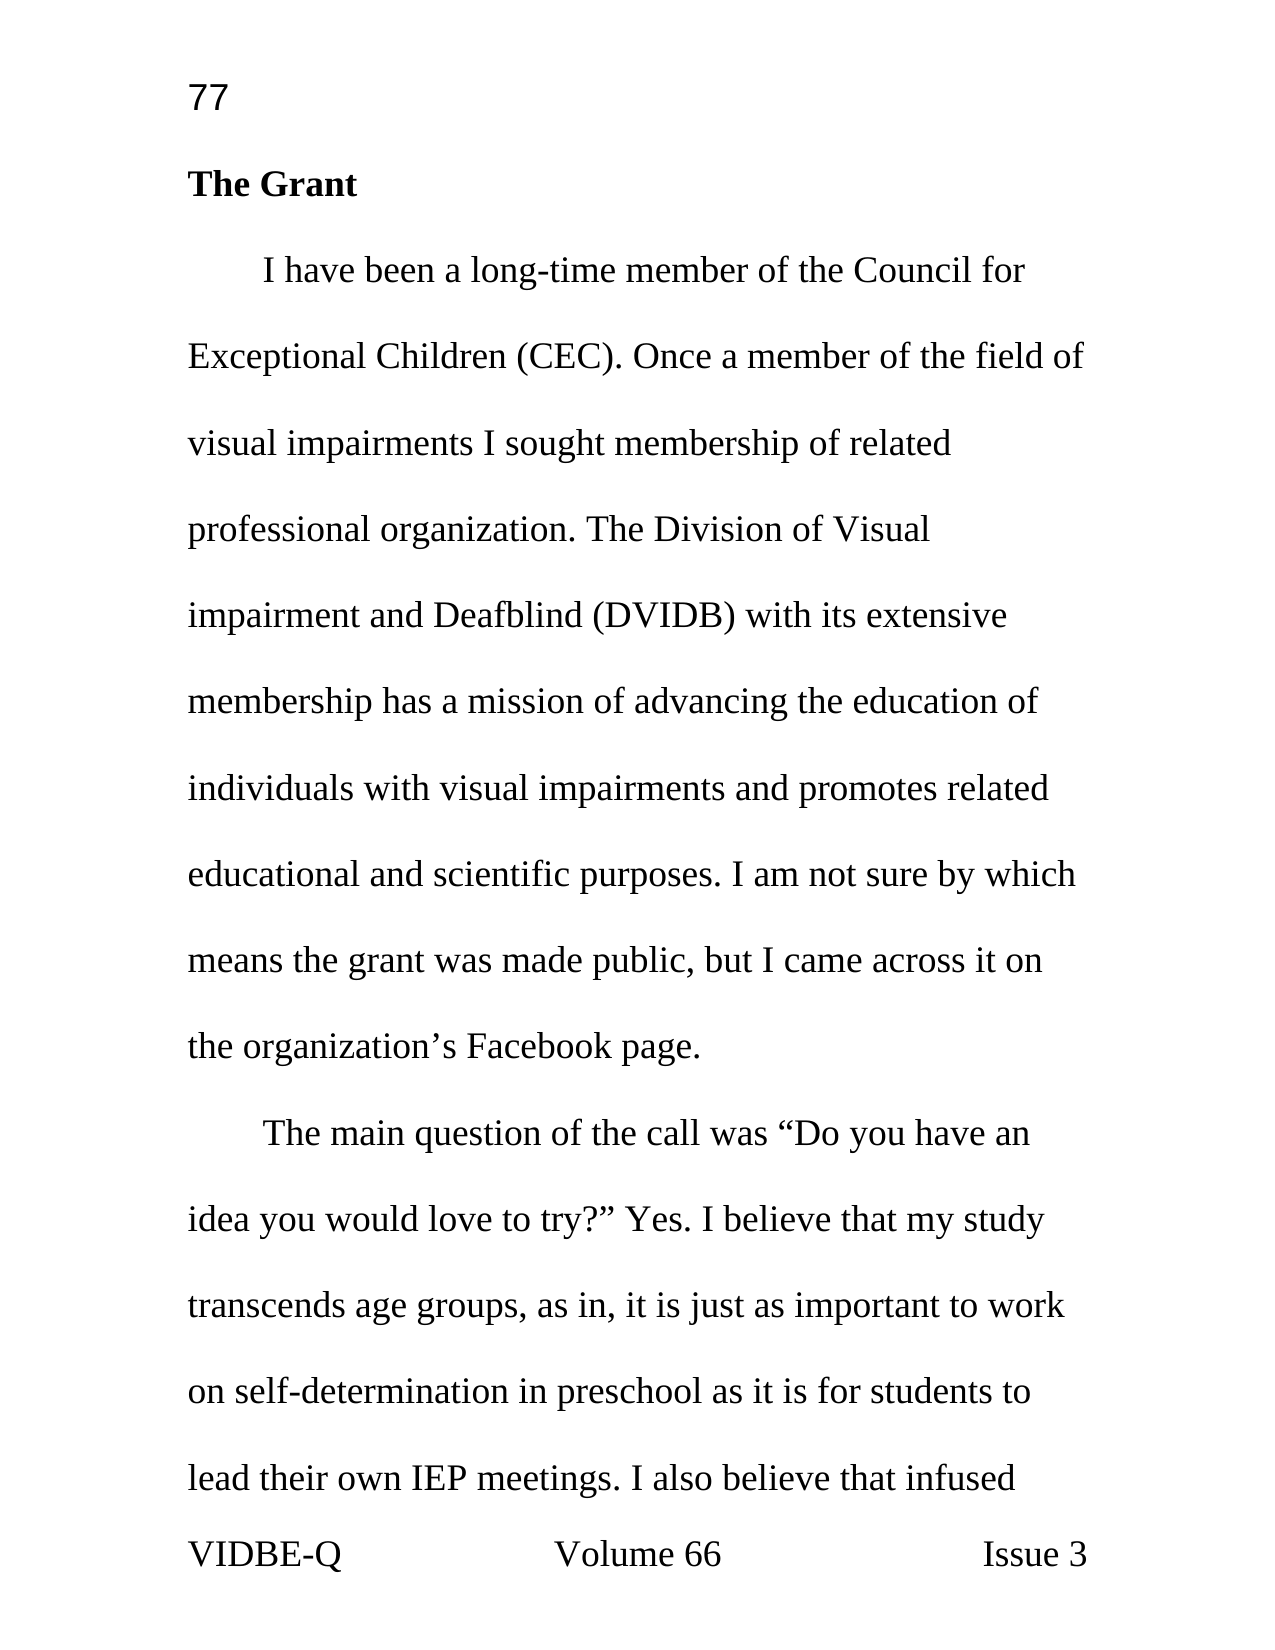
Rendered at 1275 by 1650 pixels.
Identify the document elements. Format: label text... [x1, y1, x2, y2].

text I have been a long-time member of the Council for Exceptional Children (CEC). Once a member of the field of visual impairments I sought membership of related professional organization. The Division of Visual impairment and Deafblind (DVIDB) with its extensive membership has a mission of advancing the education of individuals with visual impairments and promotes related educational and scientific purposes. I am not sure by which means the grant was made public, but I came across it on the organization’s Facebook page. [187, 247, 1087, 1067]
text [187, 1110, 1087, 1498]
text The Grant [187, 161, 1087, 204]
